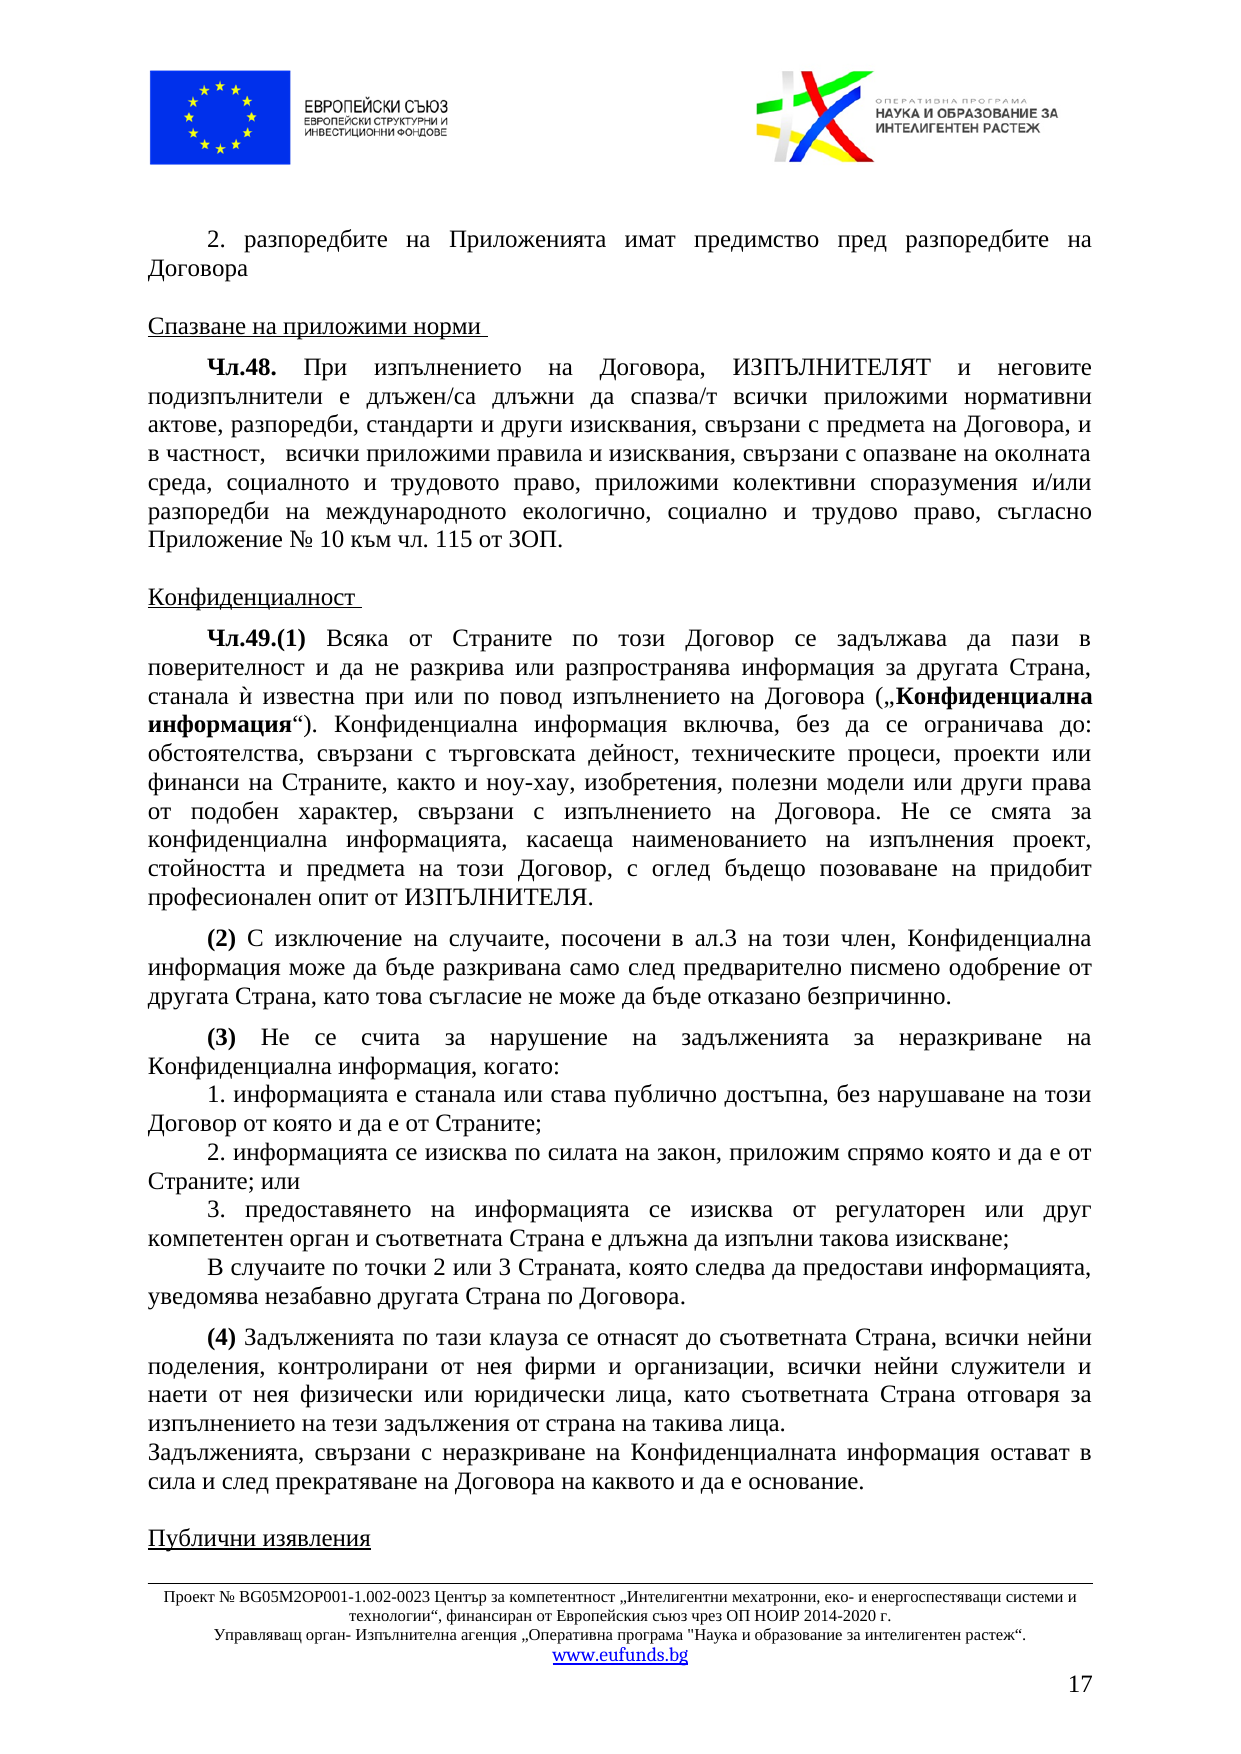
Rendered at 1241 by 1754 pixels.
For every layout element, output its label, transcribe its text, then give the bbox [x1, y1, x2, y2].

text Задълженията, свързани с неразкриване на Конфиденциалната информация остават в сила и след прекратяване на Договора на каквото и да е основание. [148, 1437, 1093, 1494]
text Конфиденциалност [148, 582, 1093, 611]
text 2. разпоредбите на Приложенията имат предимство пред разпоредбите на Договора [148, 224, 1093, 282]
text Спазване на приложими норми [148, 311, 1093, 339]
text Чл.48. При изпълнението на Договора, ИЗПЪЛНИТЕЛЯТ и неговите подизпълнители е длъжен/са длъжни да спазва/т всички приложими нормативни актове, разпоредби, стандарти и други изисквания, свързани с предмета на Договора, и в частност, всички приложими правила и изисквания, свързани с опазване на околната среда, социалното и трудовото право, приложими колективни споразумения и/или разпоредби на международното екологично, социално и трудово право, съгласно Приложение № 10 към чл. 115 от ЗОП. [148, 352, 1093, 553]
picture [744, 54, 1075, 169]
text (2) С изключение на случаите, посочени в ал.3 на този член, Конфиденциална информация може да бъде разкривана само след предварително писмено одобрение от другата Страна, като това съгласие не може да бъде отказано безпричинно. [148, 923, 1093, 1009]
text (4) Задълженията по тази клауза се отнасят до съответната Страна, всички нейни поделения, контролирани от нея фирми и организации, всички нейни служители и наети от нея физически или юридически лица, като съответната Страна отговаря за изпълнението на тези задължения от страна на такива лица. [148, 1322, 1093, 1437]
text Публични изявления [148, 1523, 1093, 1552]
text Чл.49.(1) Всяка от Страните по този Договор се задължава да пази в поверителност и да не разкрива или разпространява информация за другата Страна, станала ѝ известна при или по повод изпълнението на Договора („Конфиденциална информация“). Конфиденциална информация включва, без да се ограничава до: обстоятелства, свързани с търговската дейност, техническите процеси, проекти или финанси на Страните, както и ноу-хау, изобретения, полезни модели или други права от подобен характер, свързани с изпълнението на Договора. Не се смята за конфиденциална информацията, касаеща наименованието на изпълнения проект, стойността и предмета на този Договор, с оглед бъдещо позоваване на придобит професионален опит от ИЗПЪЛНИТЕЛЯ. [148, 623, 1093, 911]
text (3) Не се счита за нарушение на задълженията за неразкриване на Конфиденциална информация, когато: [148, 1022, 1093, 1079]
text 3. предоставянето на информацията се изисква от регулаторен или друг компетентен орган и съответната Страна е длъжна да изпълни такова изискване; [148, 1194, 1093, 1252]
text В случаите по точки 2 или 3 Страната, която следва да предостави информацията, уведомява незабавно другата Страна по Договора. [148, 1252, 1093, 1309]
text 1. информацията е станала или става публично достъпна, без нарушаване на този Договор от която и да е от Страните; [148, 1079, 1093, 1137]
picture [137, 56, 481, 170]
text 2. информацията се изисква по силата на закон, приложим спрямо която и да е от Страните; или [148, 1137, 1093, 1194]
